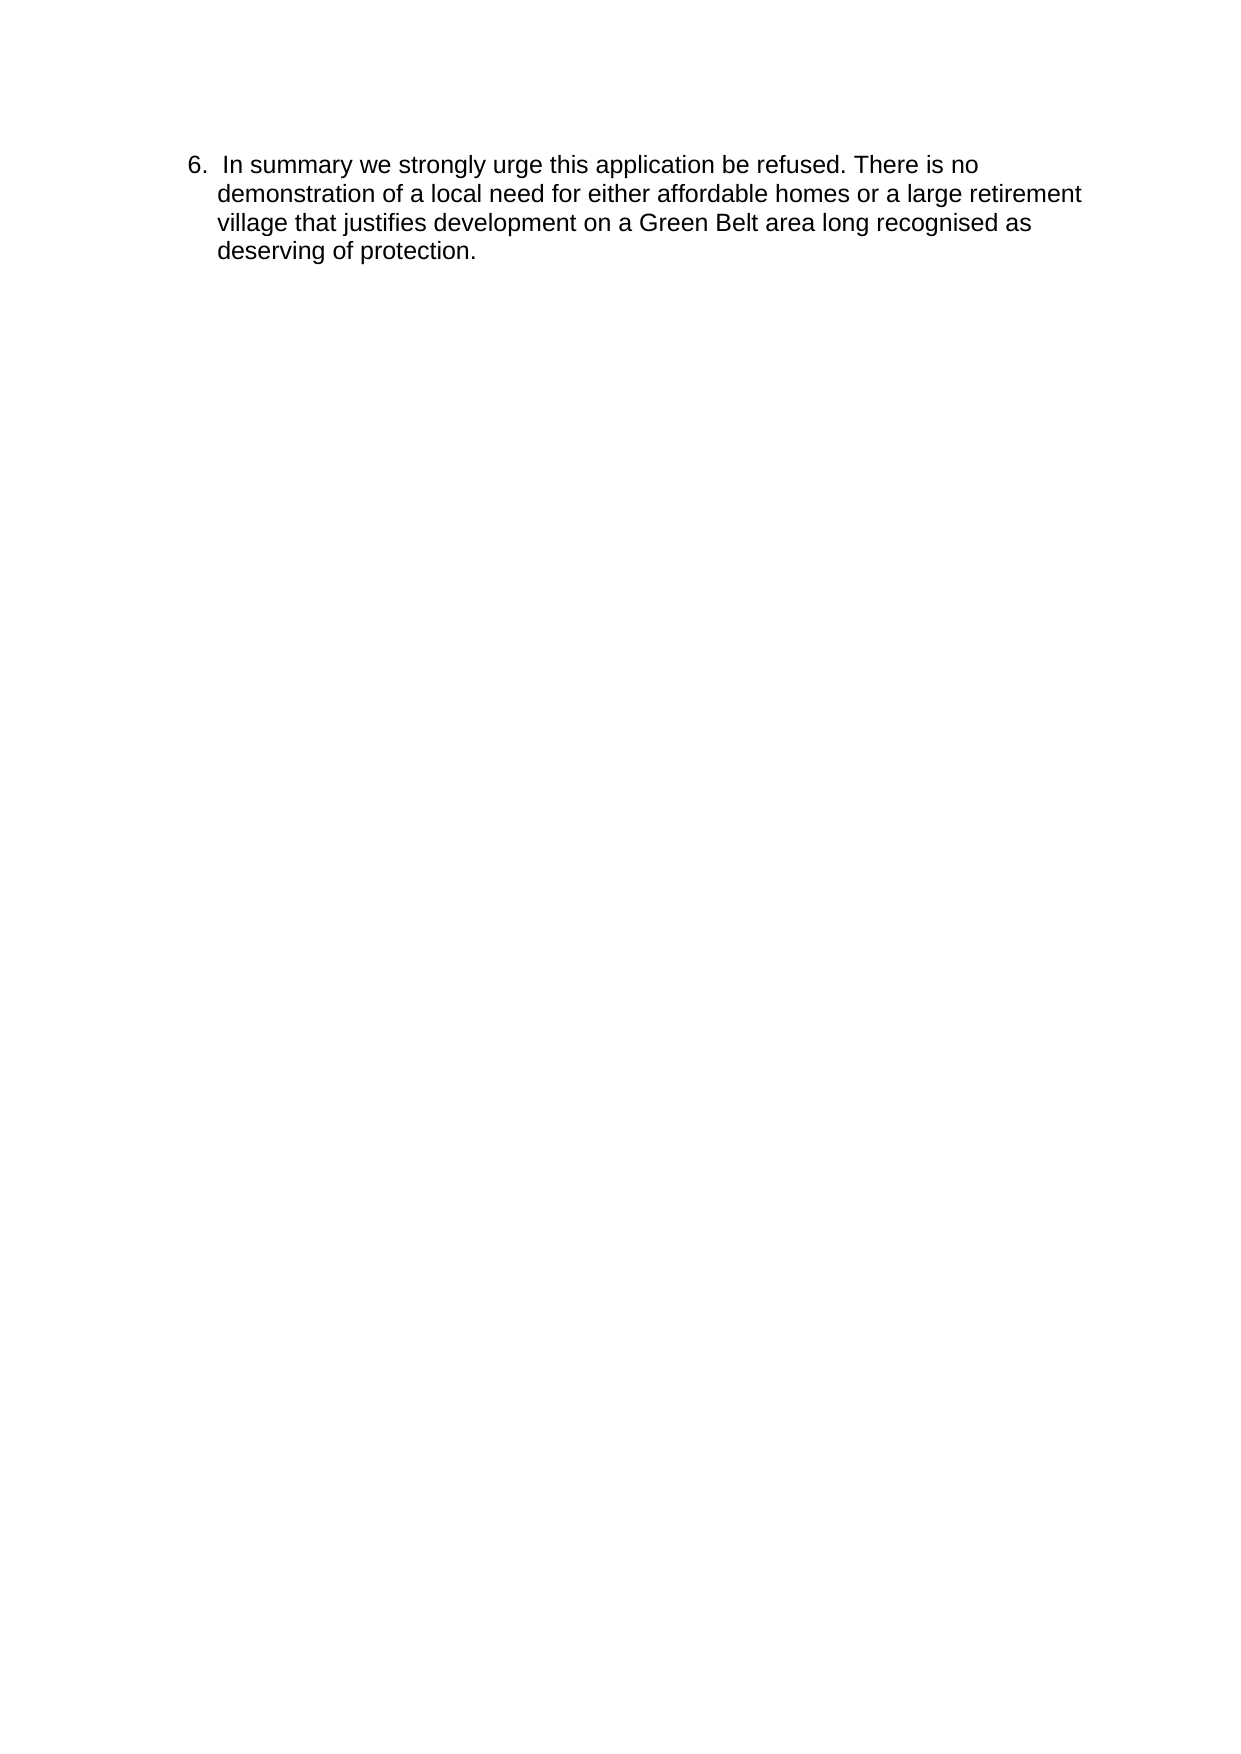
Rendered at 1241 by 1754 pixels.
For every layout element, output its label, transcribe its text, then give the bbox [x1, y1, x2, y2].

text 6. In summary we strongly urge this application be refused. There is no demonstration of a local need for either affordable homes or a large retirement village that justifies development on a Green Belt area long recognised as deserving of protection. [187, 150, 1087, 265]
